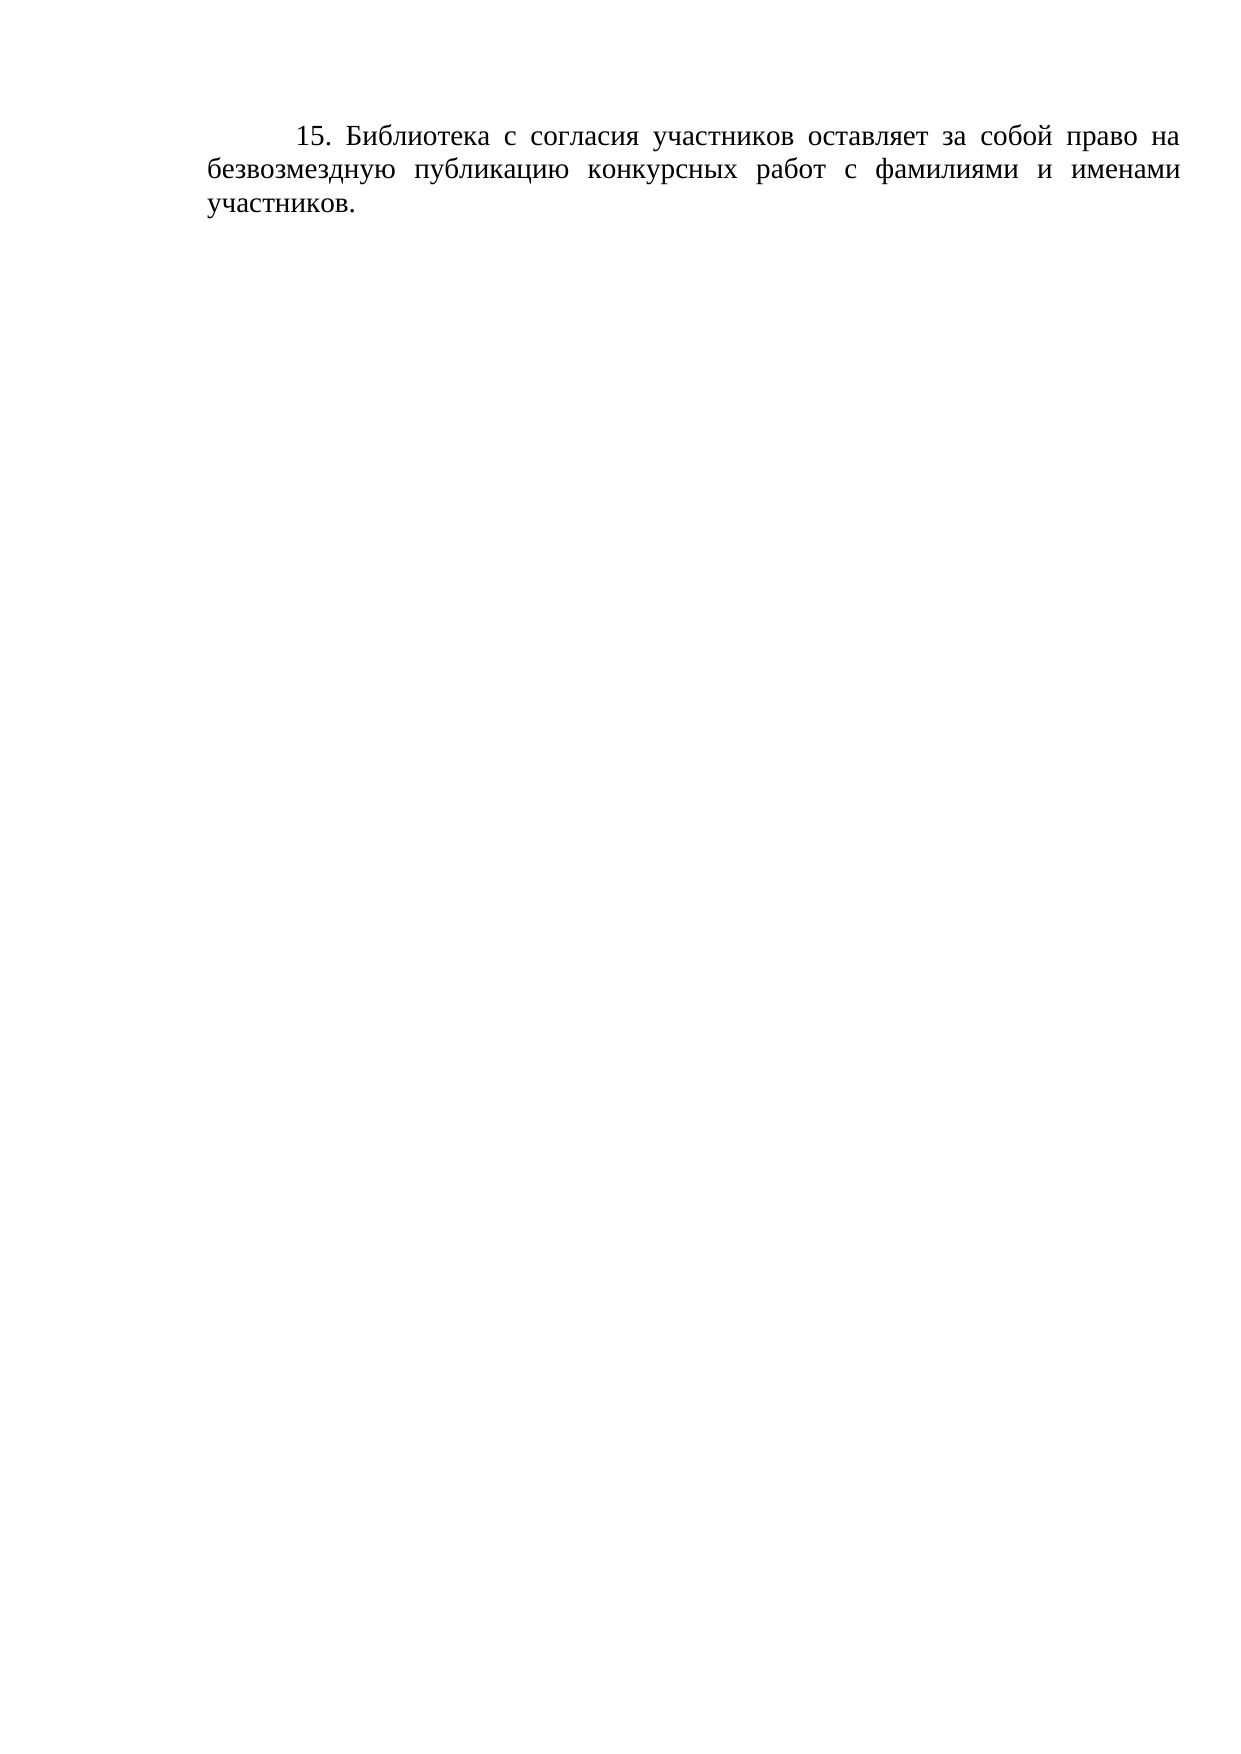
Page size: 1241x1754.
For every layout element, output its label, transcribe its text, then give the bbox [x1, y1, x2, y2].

text 15. Библиотека с согласия участников оставляет за собой право на безвозмездную публикацию конкурсных работ с фамилиями и именами участников. [207, 118, 1181, 219]
